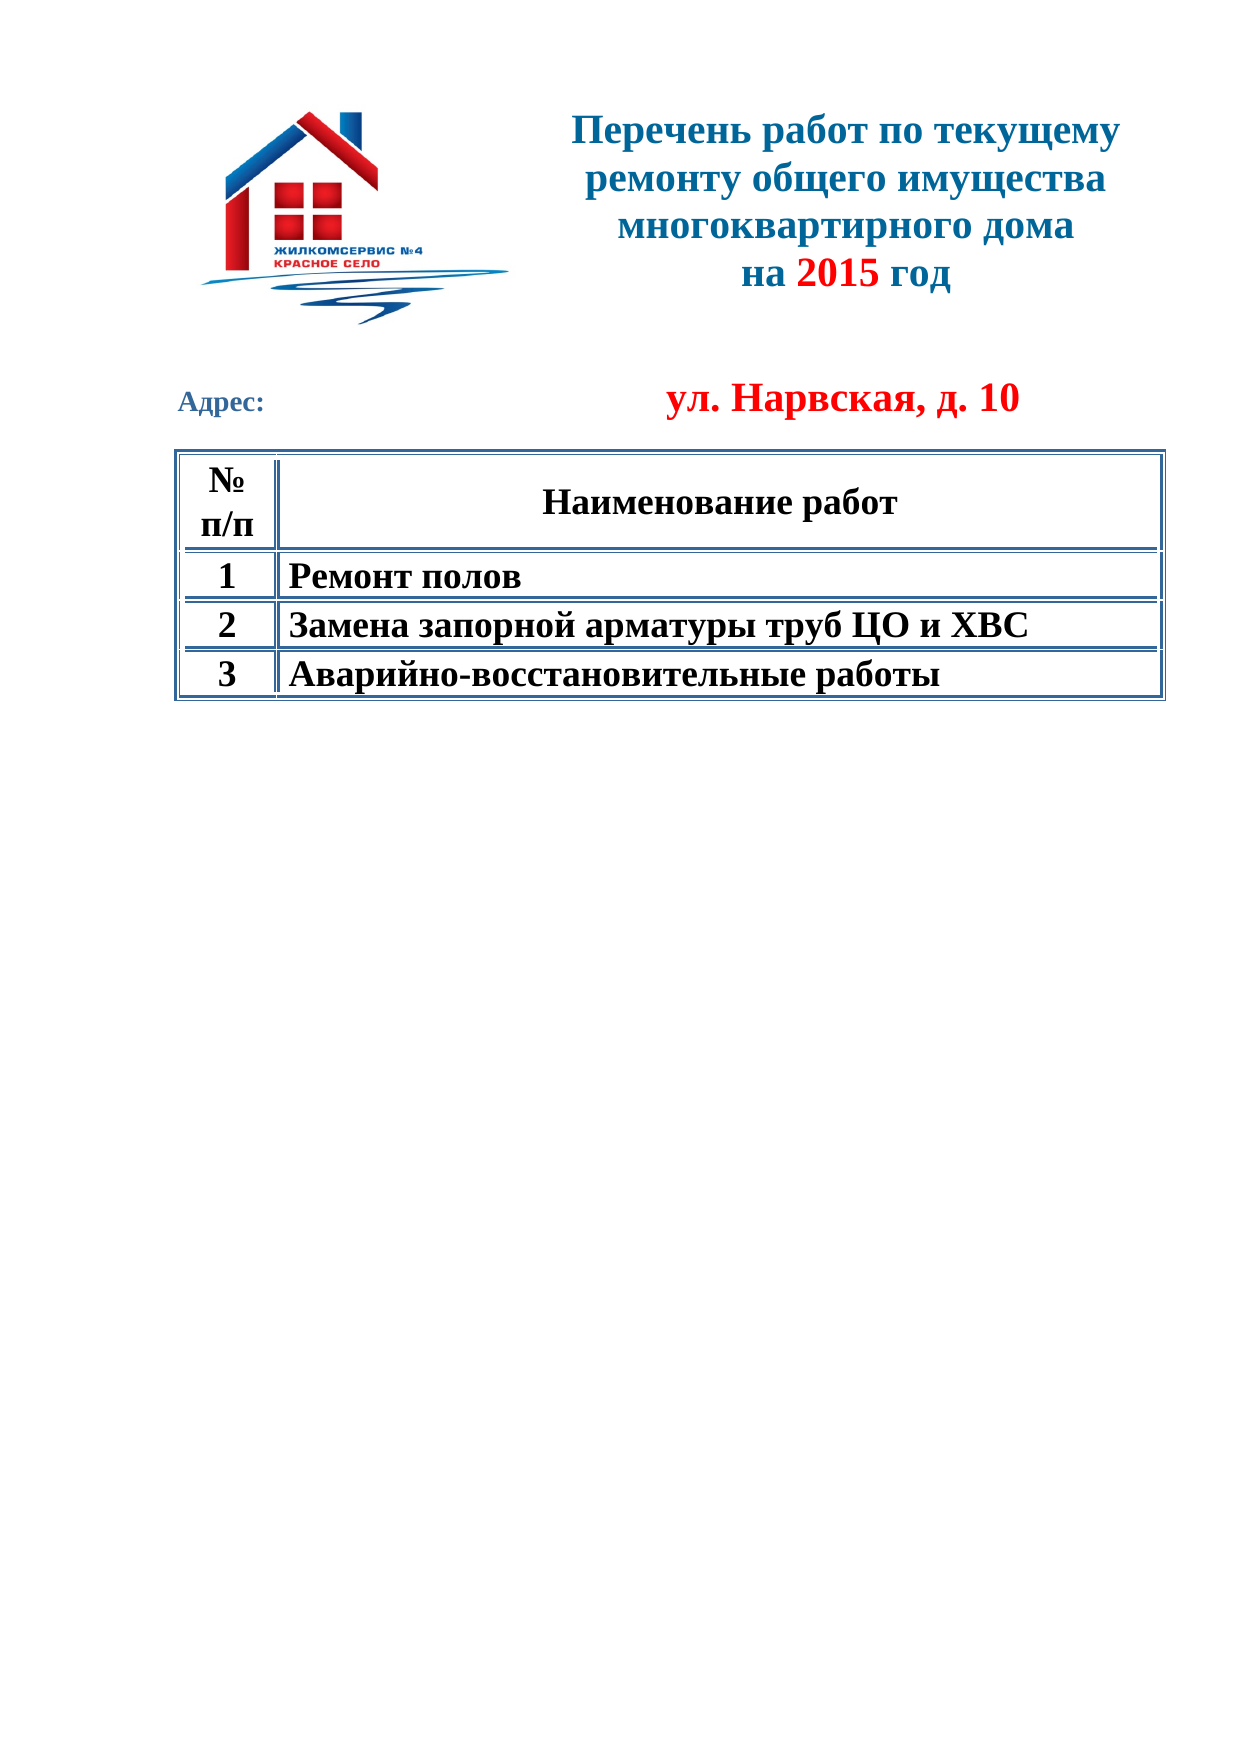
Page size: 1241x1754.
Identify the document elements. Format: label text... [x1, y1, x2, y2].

table_cell Замена запорной арматуры труб ЦО и ХВС [277, 596, 1163, 646]
table_header № п/п [177, 452, 277, 547]
text на 2015 год [521, 248, 1152, 296]
picture [177, 104, 521, 327]
table_cell 3 [177, 646, 277, 695]
text Перечень работ по текущему ремонту общего имущества многоквартирного дома [521, 104, 1152, 248]
table_cell 1 [177, 547, 277, 596]
table_cell Аварийно-восстановительные работы [277, 646, 1163, 695]
table_header Наименование работ [277, 455, 1160, 547]
table_cell Ремонт полов [277, 547, 1163, 596]
text Адрес: ул. Нарвская, д. 10 [177, 372, 1152, 420]
table_cell 2 [177, 596, 277, 646]
